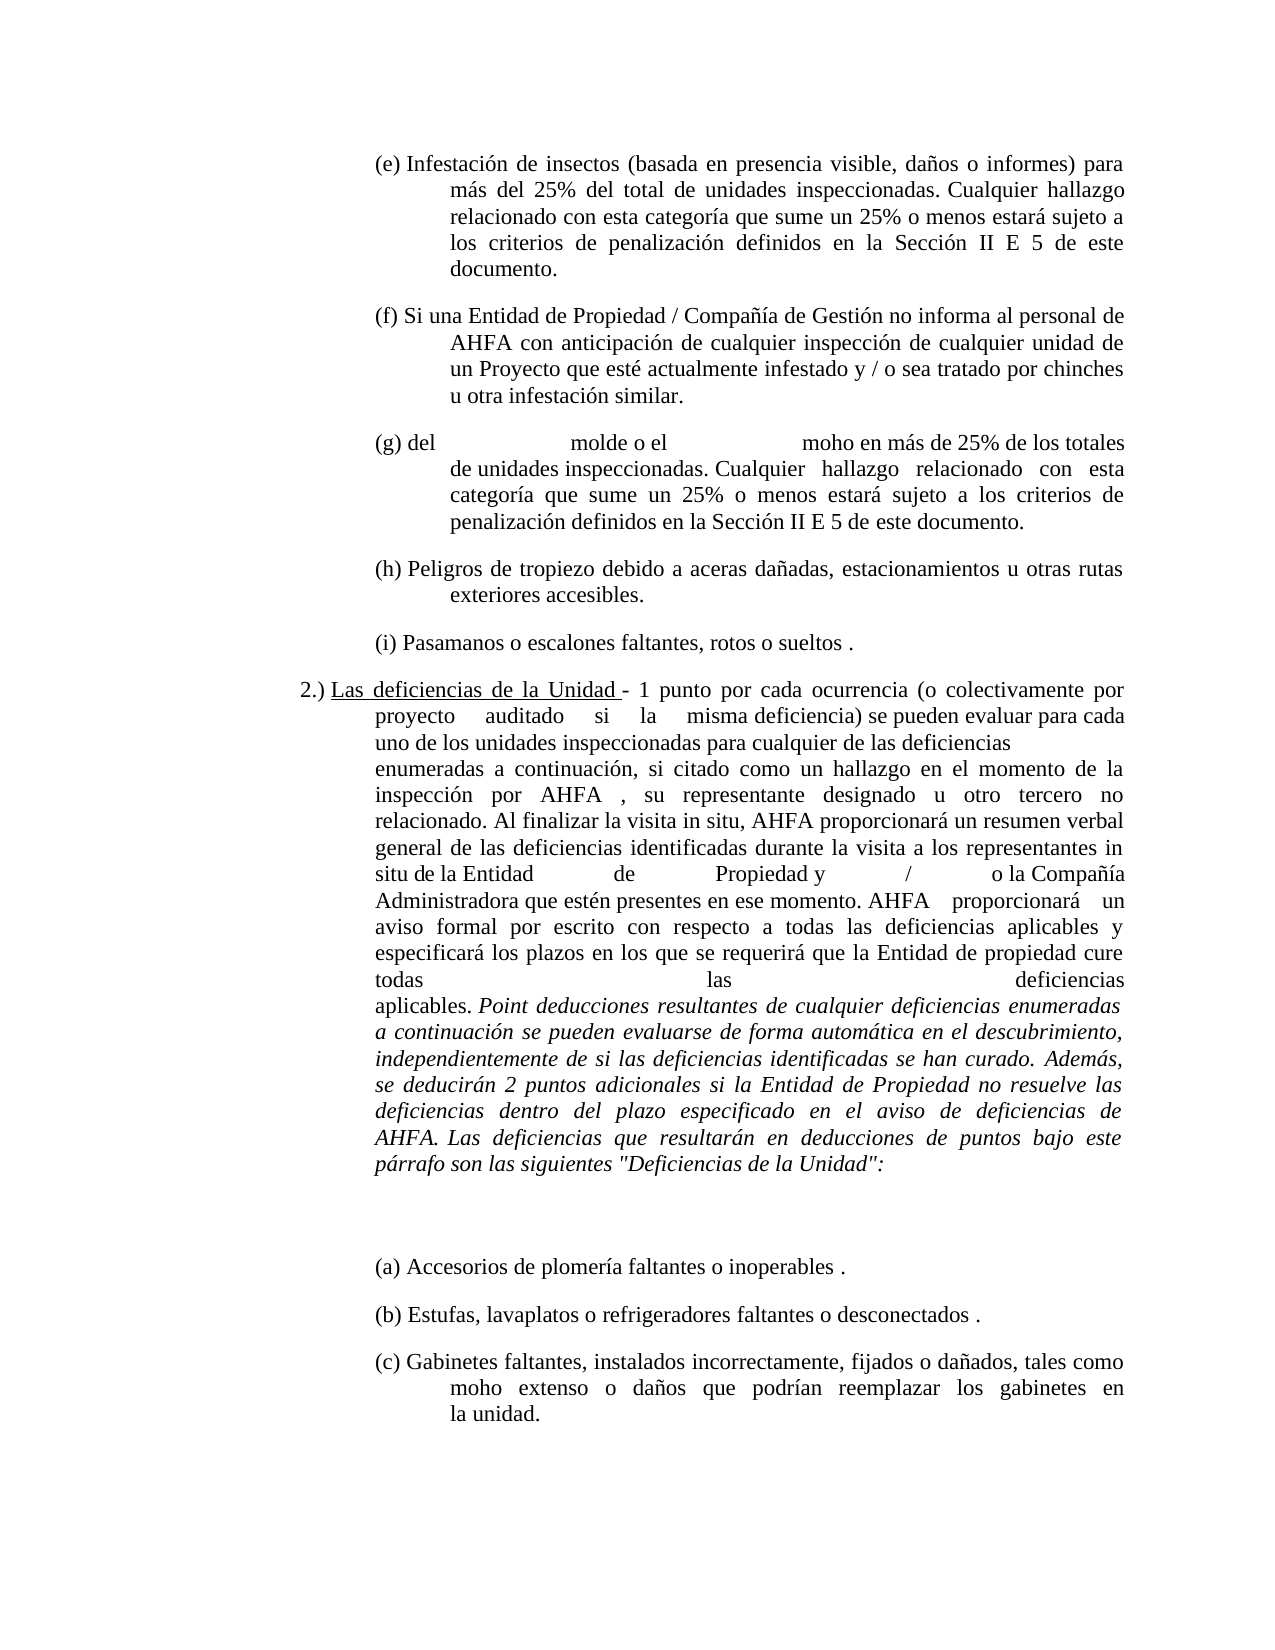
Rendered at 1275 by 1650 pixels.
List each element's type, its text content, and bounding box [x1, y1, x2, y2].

text (f) Si una Entidad de Propiedad / Compañía de Gestión no informa al personal de AHFA con anticipación de cualquier inspección de cualquier unidad de un Proyecto que esté actualmente infestado y / o sea tratado por chinches u otra infestación similar. [375, 303, 1125, 408]
text (c) Gabinetes faltantes, instalados incorrectamente, fijados o dañados, tales como moho extenso o daños que podrían reemplazar los gabinetes en la unidad. [375, 1348, 1125, 1427]
text (i) Pasamanos o escalones faltantes, rotos o sueltos . [375, 629, 1125, 655]
text (b) Estufas, lavaplatos o refrigeradores faltantes o desconectados . [375, 1301, 1125, 1327]
text (e) Infestación de insectos (basada en presencia visible, daños o informes) para más del 25% del total de unidades inspeccionadas. Cualquier hallazgo relacionado con esta categoría que sume un 25% o menos estará sujeto a los criterios de penalización definidos en la Sección II E 5 de este documento. [375, 150, 1125, 282]
text (g) del molde o el moho en más de 25% de los totales de unidades inspeccionadas. Cualquier hallazgo relacionado con esta categoría que sume un 25% o menos estará sujeto a los criterios de penalización definidos en la Sección II E 5 de este documento. [375, 429, 1125, 534]
text 2.) Las deficiencias de la Unidad - 1 punto por cada ocurrencia (o colectivamente por proyecto auditado si la misma deficiencia) se pueden evaluar para cada uno de los unidades inspeccionadas para cualquier de las deficiencias enumeradas a continuación, si citado como un hallazgo en el momento de la inspección por AHFA , su representante designado u otro tercero no relacionado. Al finalizar la visita in situ, AHFA proporcionará un resumen verbal general de las deficiencias identificadas durante la visita a los representantes in situ de la Entidad de Propiedad y / o la Compañía Administradora que estén presentes en ese momento. AHFA proporcionará un aviso formal por escrito con respecto a todas las deficiencias aplicables y especificará los plazos en los que se requerirá que la Entidad de propiedad cure todas las deficiencias aplicables. Point deducciones resultantes de cualquier deficiencias enumeradas a continuación se pueden evaluarse de forma automática en el descubrimiento, independientemente de si las deficiencias identificadas se han curado. Además, se deducirán 2 puntos adicionales si la Entidad de Propiedad no resuelve las deficiencias dentro del plazo especificado en el aviso de deficiencias de AHFA. Las deficiencias que resultarán en deducciones de puntos bajo este párrafo son las siguientes "Deficiencias de la Unidad": [300, 676, 1125, 1177]
text (a) Accesorios de plomería faltantes o inoperables . [375, 1253, 1125, 1280]
text (h) Peligros de tropiezo debido a aceras dañadas, estacionamientos u otras rutas exteriores accesibles. [375, 555, 1125, 608]
